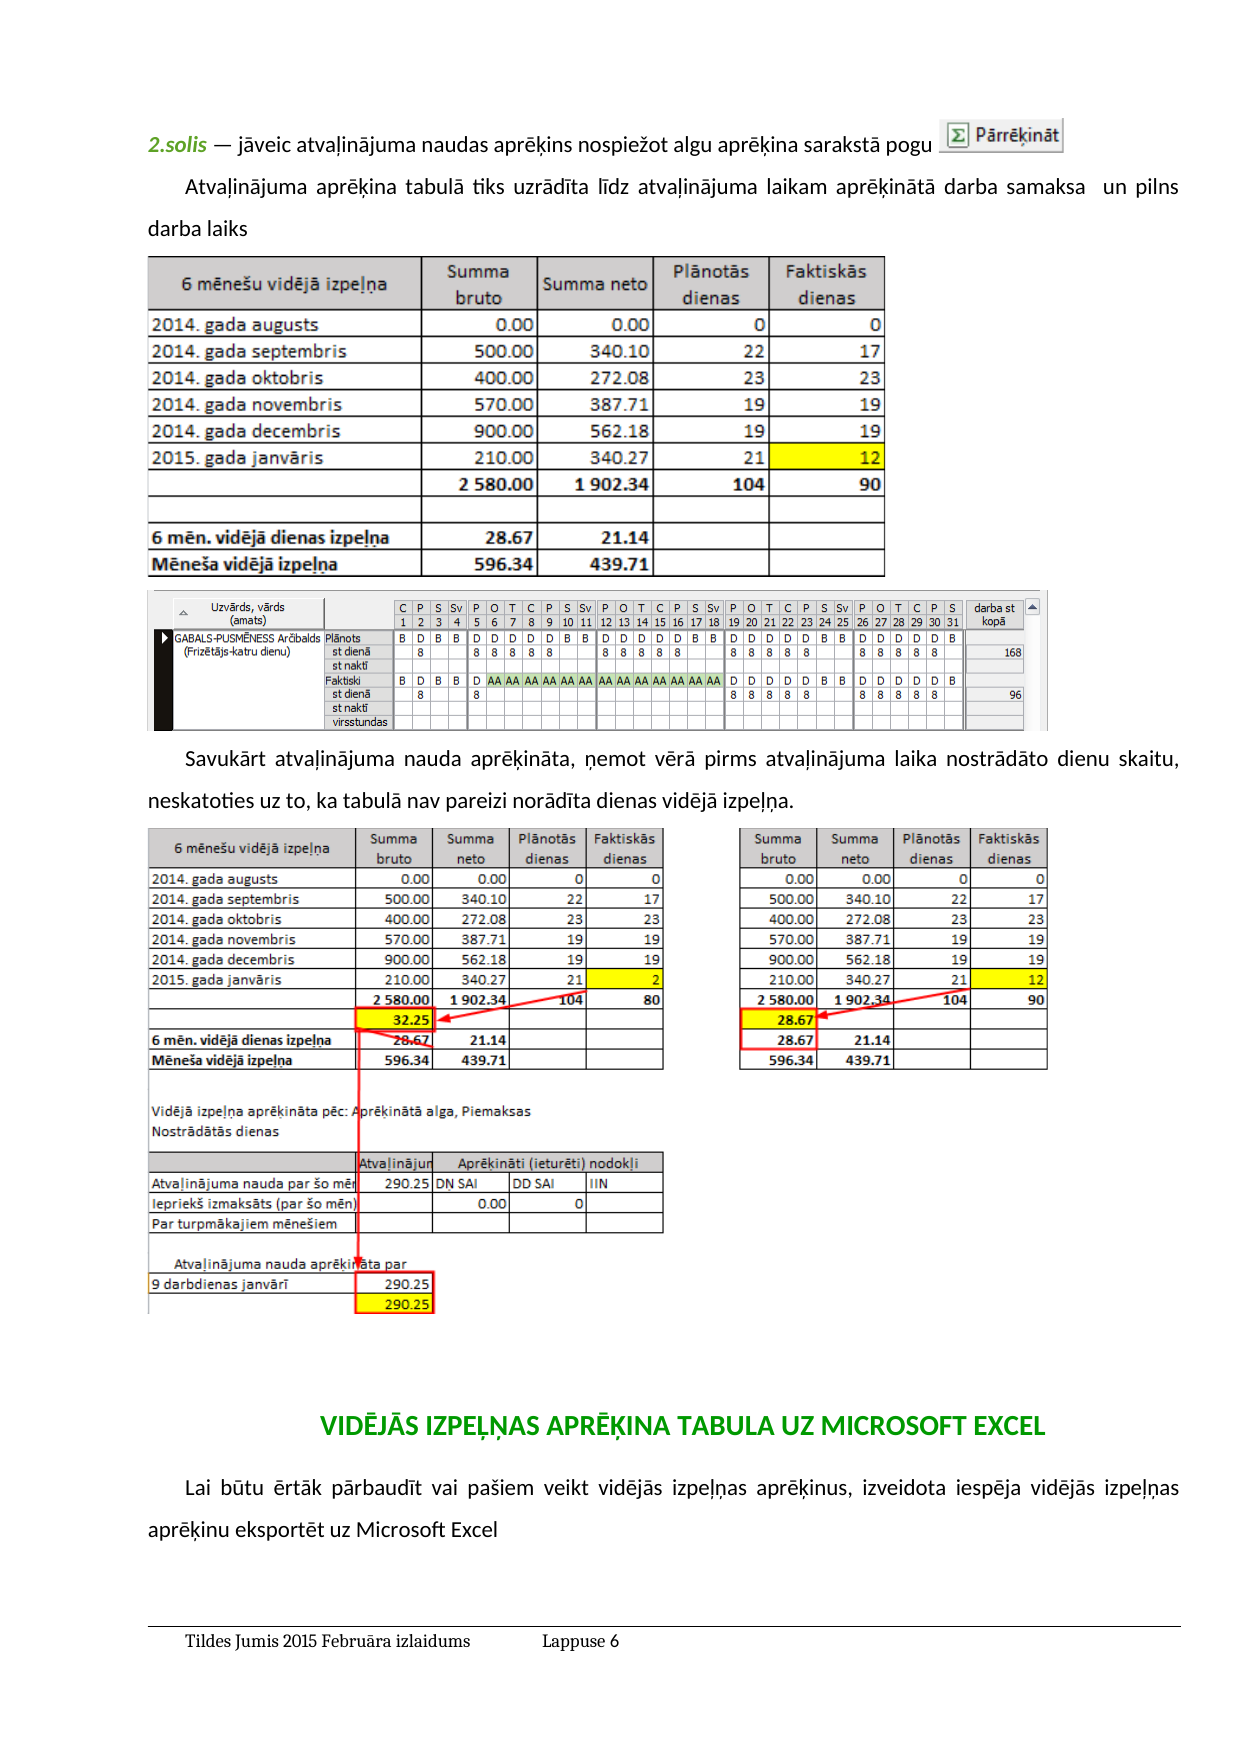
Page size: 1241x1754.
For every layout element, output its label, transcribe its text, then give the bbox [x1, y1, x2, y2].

text Lai būtu ērtāk pārbaudīt vai pašiem veikt vidējās izpeļņas aprēķinus, izveidota iespēja vidējās izpeļņas aprēķinu eksportēt uz Microsoft Excel [148, 1473, 1181, 1543]
text Atvaļinājuma aprēķina tabulā tiks uzrādīta līdz atvaļinājuma laikam aprēķinātā darba samaksa un pilns darba laiks [148, 172, 1181, 242]
text Savukārt atvaļinājuma nauda aprēķināta, ņemot vērā pirms atvaļinājuma laika nostrādāto dienu skaitu, neskatoties uz to, ka tabulā nav pareizi norādīta dienas vidējā izpeļņa. [148, 744, 1181, 814]
picture [938, 118, 1064, 153]
picture [147, 256, 885, 577]
text 2.solis — jāveic atvaļinājuma naudas aprēķins nospiežot algu aprēķina sarakstā pogu [148, 118, 1181, 158]
picture [147, 590, 1048, 731]
picture [147, 828, 1048, 1314]
subtitle VIDĒJĀS IZPEĻŅAS APRĒĶINA TABULA UZ MICROSOFT EXCEL [148, 1407, 1181, 1442]
